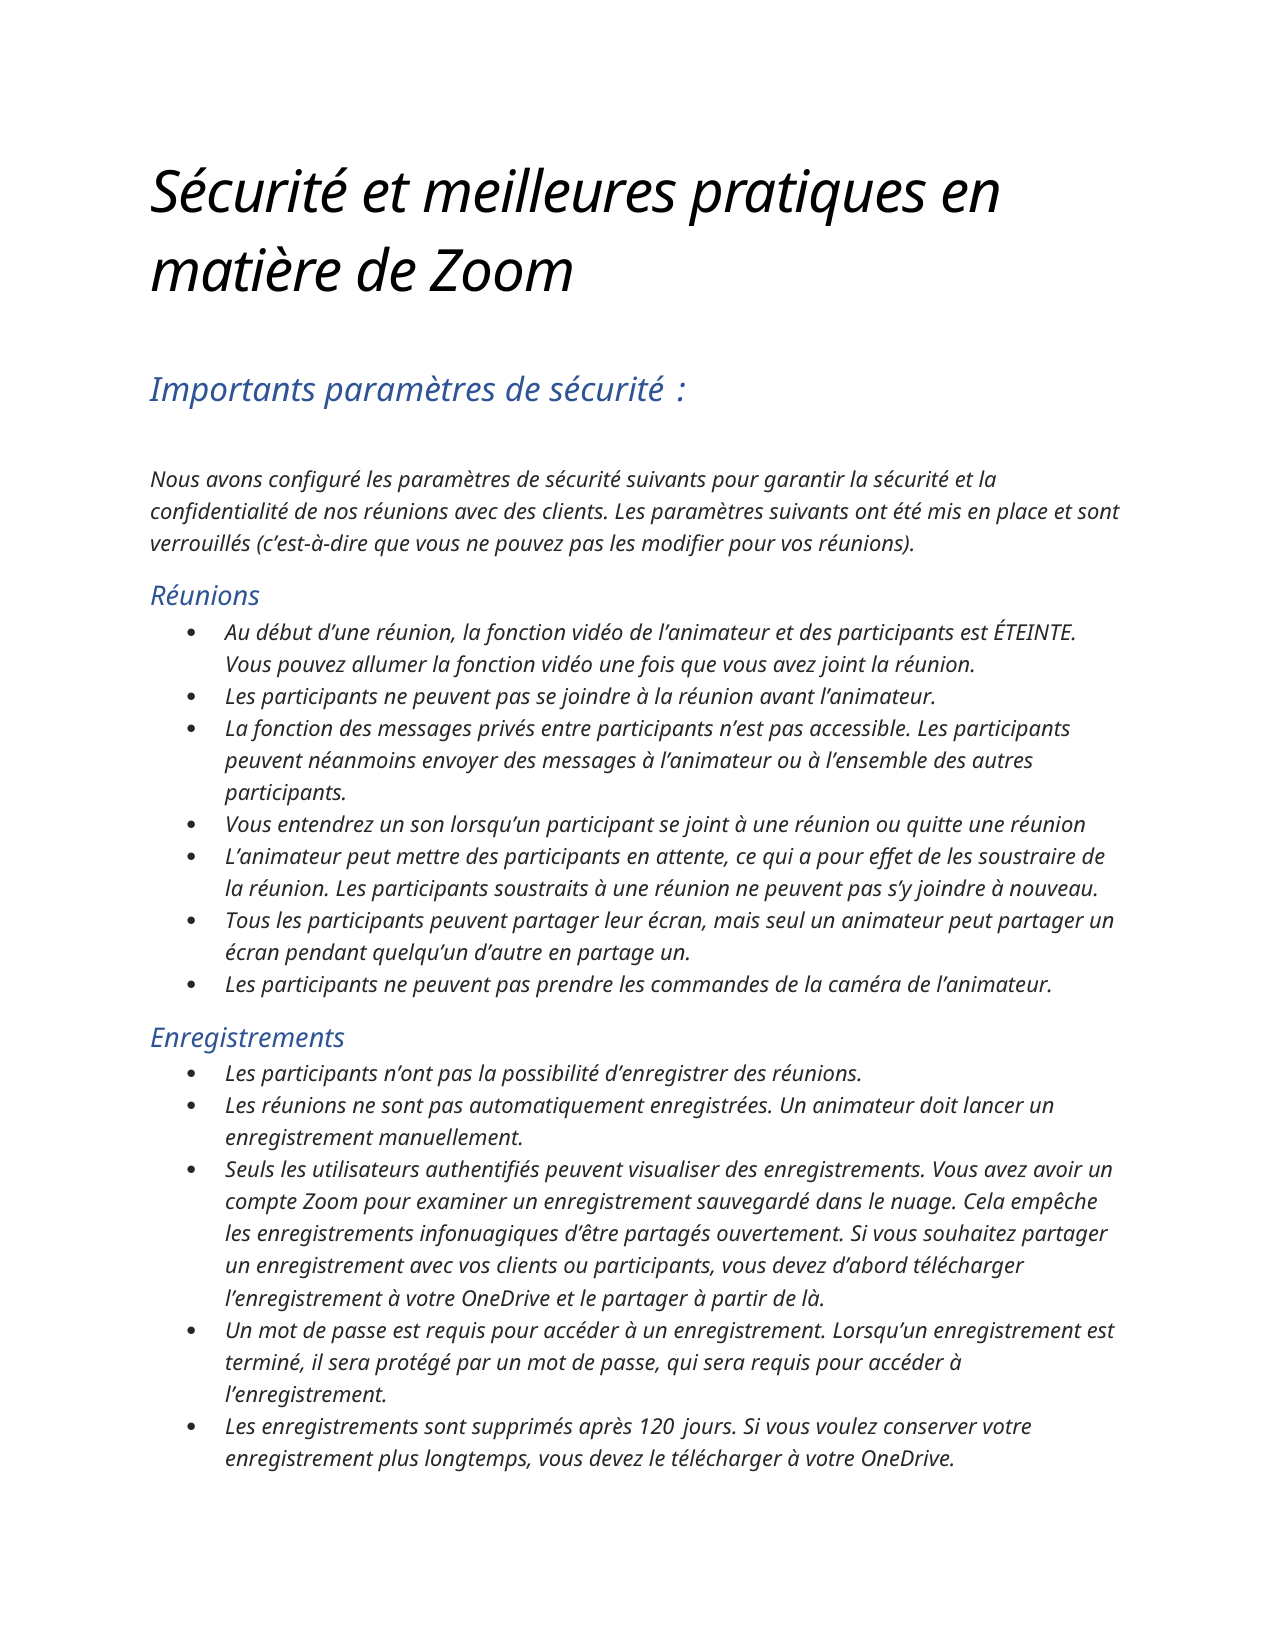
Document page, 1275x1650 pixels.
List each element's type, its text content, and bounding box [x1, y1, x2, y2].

subtitle Enregistrements [150, 1018, 1125, 1055]
subtitle Réunions [150, 577, 1125, 613]
list La fonction des messages privés entre participants n’est pas accessible. Les participants peuvent néanmoins envoyer des messages à l’animateur ou à l’ensemble des autres participants. [187, 713, 1125, 807]
list Les participants n’ont pas la possibilité d’enregistrer des réunions. [187, 1058, 1125, 1088]
list Les réunions ne sont pas automatiquement enregistrées. Un animateur doit lancer un enregistrement manuellement. [187, 1090, 1125, 1152]
list Vous entendrez un son lorsqu’un participant se joint à une réunion ou quitte une réunion [187, 809, 1125, 839]
list Les participants ne peuvent pas prendre les commandes de la caméra de l’animateur. [187, 969, 1125, 999]
list Les enregistrements sont supprimés après 120 jours. Si vous voulez conserver votre enregistrement plus longtemps, vous devez le télécharger à votre OneDrive. [187, 1411, 1125, 1473]
subtitle Importants paramètres de sécurité : [150, 366, 1125, 411]
title Sécurité et meilleures pratiques en matière de Zoom [150, 150, 1125, 309]
list Tous les participants peuvent partager leur écran, mais seul un animateur peut partager un écran pendant quelqu’un d’autre en partage un. [187, 905, 1125, 967]
text Nous avons configuré les paramètres de sécurité suivants pour garantir la sécurité et la confidentialité de nos réunions avec des clients. Les paramètres suivants ont été mis en place et sont verrouillés (c’est-à-dire que vous ne pouvez pas les modifier pour vos réunions). [150, 464, 1125, 558]
list Un mot de passe est requis pour accéder à un enregistrement. Lorsqu’un enregistrement est terminé, il sera protégé par un mot de passe, qui sera requis pour accéder à l’enregistrement. [187, 1314, 1125, 1408]
list Seuls les utilisateurs authentifiés peuvent visualiser des enregistrements. Vous avez avoir un compte Zoom pour examiner un enregistrement sauvegardé dans le nuage. Cela empêche les enregistrements infonuagiques d’être partagés ouvertement. Si vous souhaitez partager un enregistrement avec vos clients ou participants, vous devez d’abord télécharger l’enregistrement à votre OneDrive et le partager à partir de là. [187, 1154, 1125, 1312]
list Les participants ne peuvent pas se joindre à la réunion avant l’animateur. [187, 681, 1125, 710]
list L’animateur peut mettre des participants en attente, ce qui a pour effet de les soustraire de la réunion. Les participants soustraits à une réunion ne peuvent pas s’y joindre à nouveau. [187, 841, 1125, 903]
list Au début d’une réunion, la fonction vidéo de l’animateur et des participants est ÉTEINTE. Vous pouvez allumer la fonction vidéo une fois que vous avez joint la réunion. [187, 616, 1125, 678]
